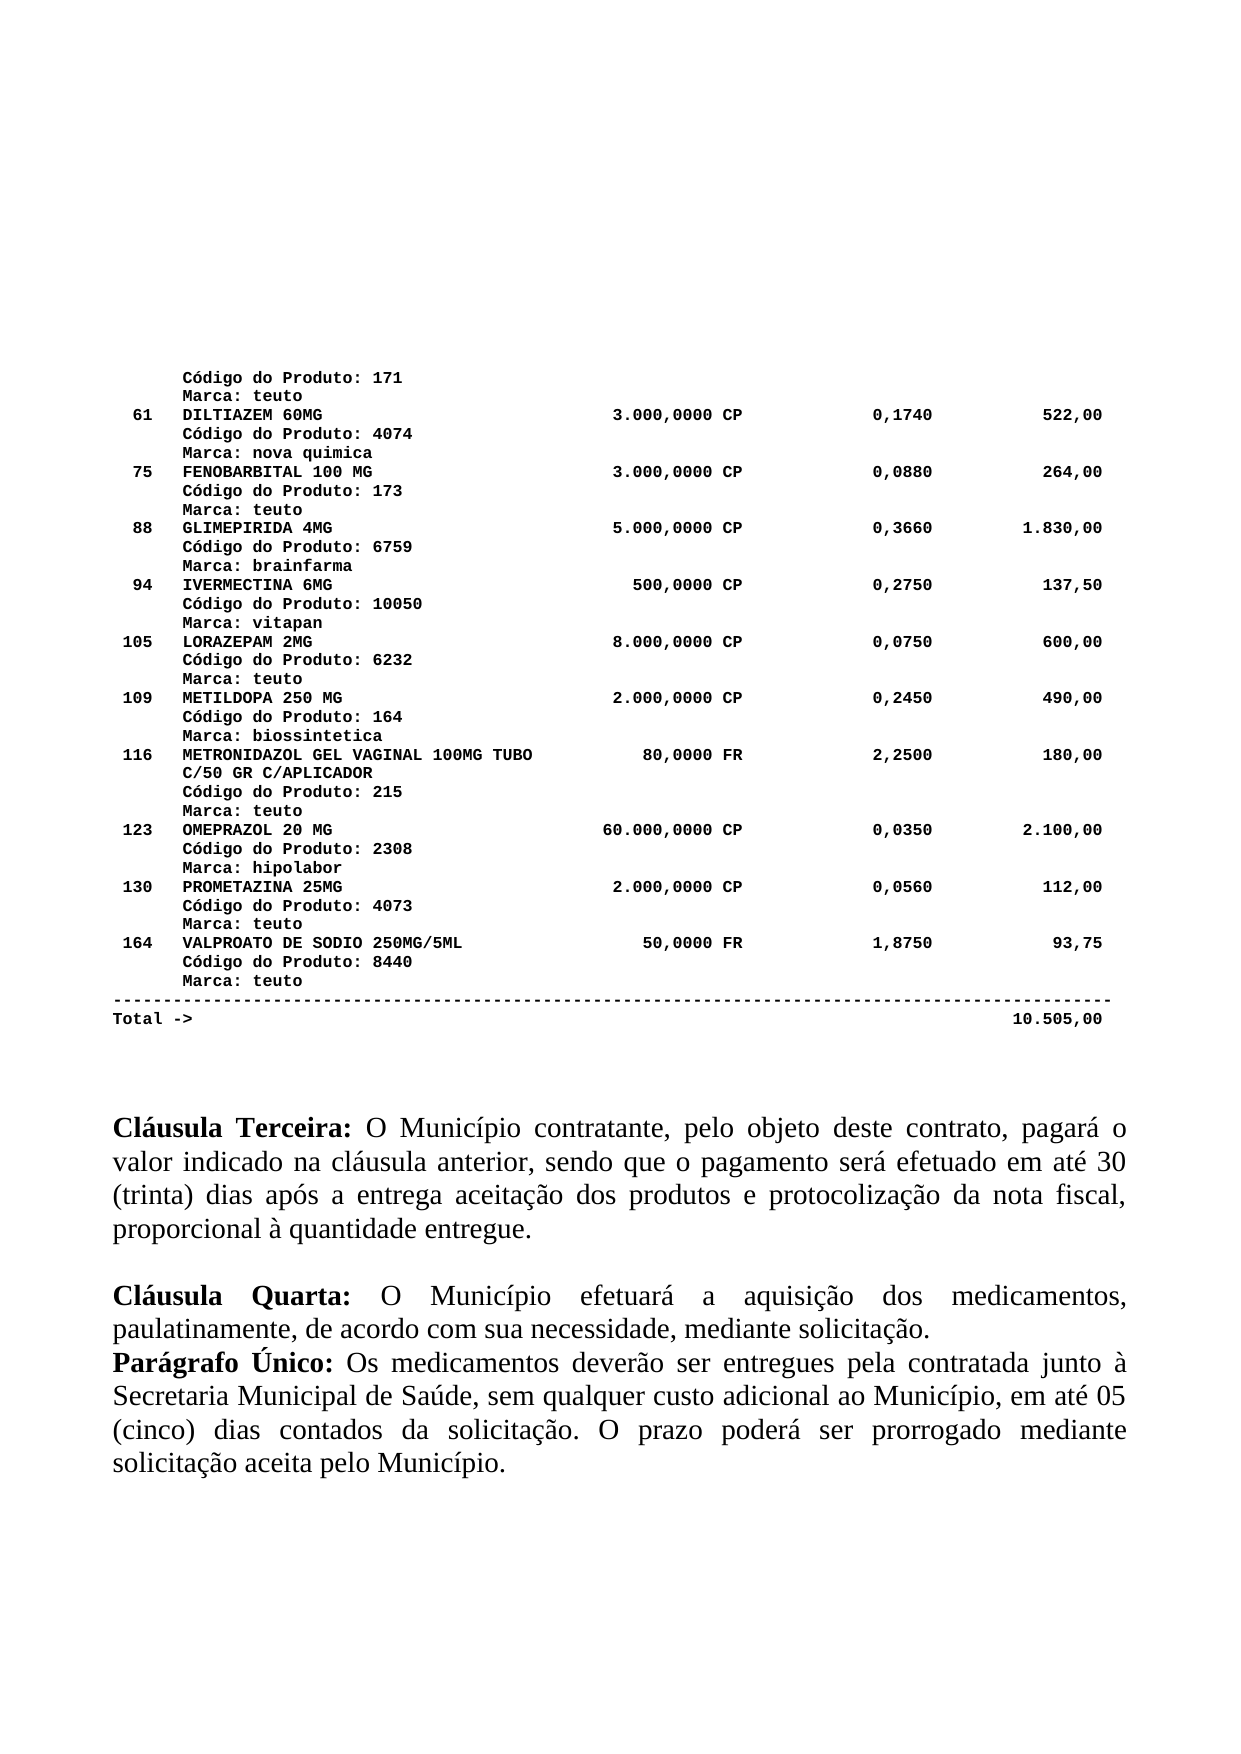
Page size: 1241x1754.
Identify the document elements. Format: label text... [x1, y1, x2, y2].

text Cláusula Terceira: O Município contratante, pelo objeto deste contrato, pagará o valor indicado na cláusula anterior, sendo que o pagamento será efetuado em até 30 (trinta) dias após a entrega aceitação dos produtos e protocolização da nota fiscal, proporcional à quantidade entregue. [112, 1110, 1128, 1244]
text Parágrafo Único: Os medicamentos deverão ser entregues pela contratada junto à Secretaria Municipal de Saúde, sem qualquer custo adicional ao Município, em até 05 (cinco) dias contados da solicitação. O prazo poderá ser prorrogado mediante solicitação aceita pelo Município. [112, 1345, 1128, 1479]
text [112, 369, 1128, 1058]
text Cláusula Quarta: O Município efetuará a aquisição dos medicamentos, paulatinamente, de acordo com sua necessidade, mediante solicitação. [112, 1278, 1128, 1345]
